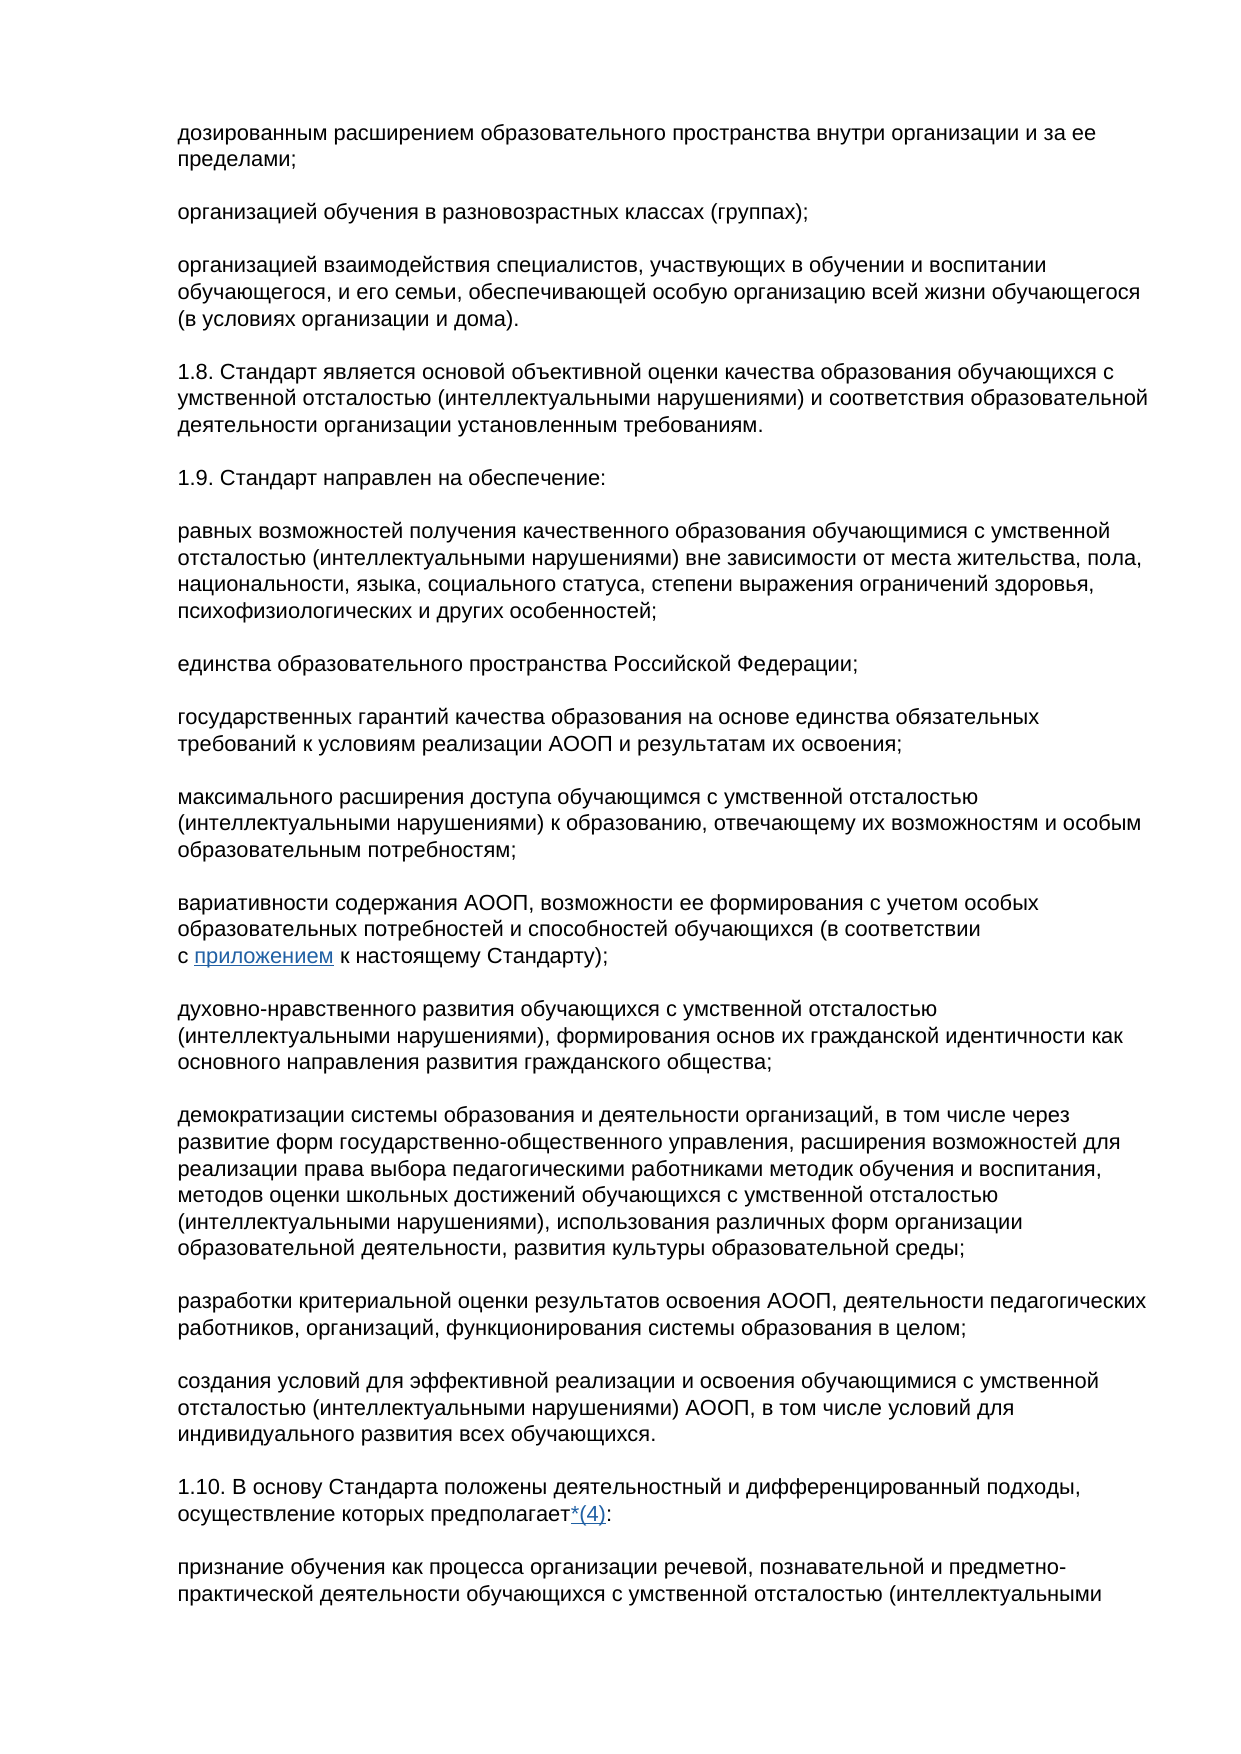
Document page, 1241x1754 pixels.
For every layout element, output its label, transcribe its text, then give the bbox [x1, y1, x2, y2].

text организацией обучения в разновозрастных классах (группах); [177, 198, 1152, 224]
text максимального расширения доступа обучающимся с умственной отсталостью (интеллектуальными нарушениями) к образованию, отвечающему их возможностям и особым образовательным потребностям; [177, 782, 1152, 862]
text 1.8. Стандарт является основой объективной оценки качества образования обучающихся с умственной отсталостью (интеллектуальными нарушениями) и соответствия образовательной деятельности организации установленным требованиям. [177, 357, 1152, 437]
text государственных гарантий качества образования на основе единства обязательных требований к условиям реализации АООП и результатам их освоения; [177, 702, 1152, 756]
text вариативности содержания АООП, возможности ее формирования с учетом особых образовательных потребностей и способностей обучающихся (в соответствии с приложением к настоящему Стандарту); [177, 888, 1152, 968]
text духовно-нравственного развития обучающихся с умственной отсталостью (интеллектуальными нарушениями), формирования основ их гражданской идентичности как основного направления развития гражданского общества; [177, 995, 1152, 1074]
text демократизации системы образования и деятельности организаций, в том числе через развитие форм государственно-общественного управления, расширения возможностей для реализации права выбора педагогическими работниками методик обучения и воспитания, методов оценки школьных достижений обучающихся с умственной отсталостью (интеллектуальными нарушениями), использования различных форм организации образовательной деятельности, развития культуры образовательной среды; [177, 1101, 1152, 1260]
text 1.9. Стандарт направлен на обеспечение: [177, 463, 1152, 490]
text единства образовательного пространства Российской Федерации; [177, 649, 1152, 676]
text создания условий для эффективной реализации и освоения обучающимися с умственной отсталостью (интеллектуальными нарушениями) АООП, в том числе условий для индивидуального развития всех обучающихся. [177, 1367, 1152, 1446]
text дозированным расширением образовательного пространства внутри организации и за ее пределами; [177, 118, 1152, 171]
text 1.10. В основу Стандарта положены деятельностный и дифференцированный подходы, осуществление которых предполагает*(4): [177, 1473, 1152, 1526]
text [177, 1552, 1152, 1606]
text равных возможностей получения качественного образования обучающимися с умственной отсталостью (интеллектуальными нарушениями) вне зависимости от места жительства, пола, национальности, языка, социального статуса, степени выражения ограничений здоровья, психофизиологических и других особенностей; [177, 517, 1152, 623]
text разработки критериальной оценки результатов освоения АООП, деятельности педагогических работников, организаций, функционирования системы образования в целом; [177, 1287, 1152, 1340]
text организацией взаимодействия специалистов, участвующих в обучении и воспитании обучающегося, и его семьи, обеспечивающей особую организацию всей жизни обучающегося (в условиях организации и дома). [177, 251, 1152, 331]
